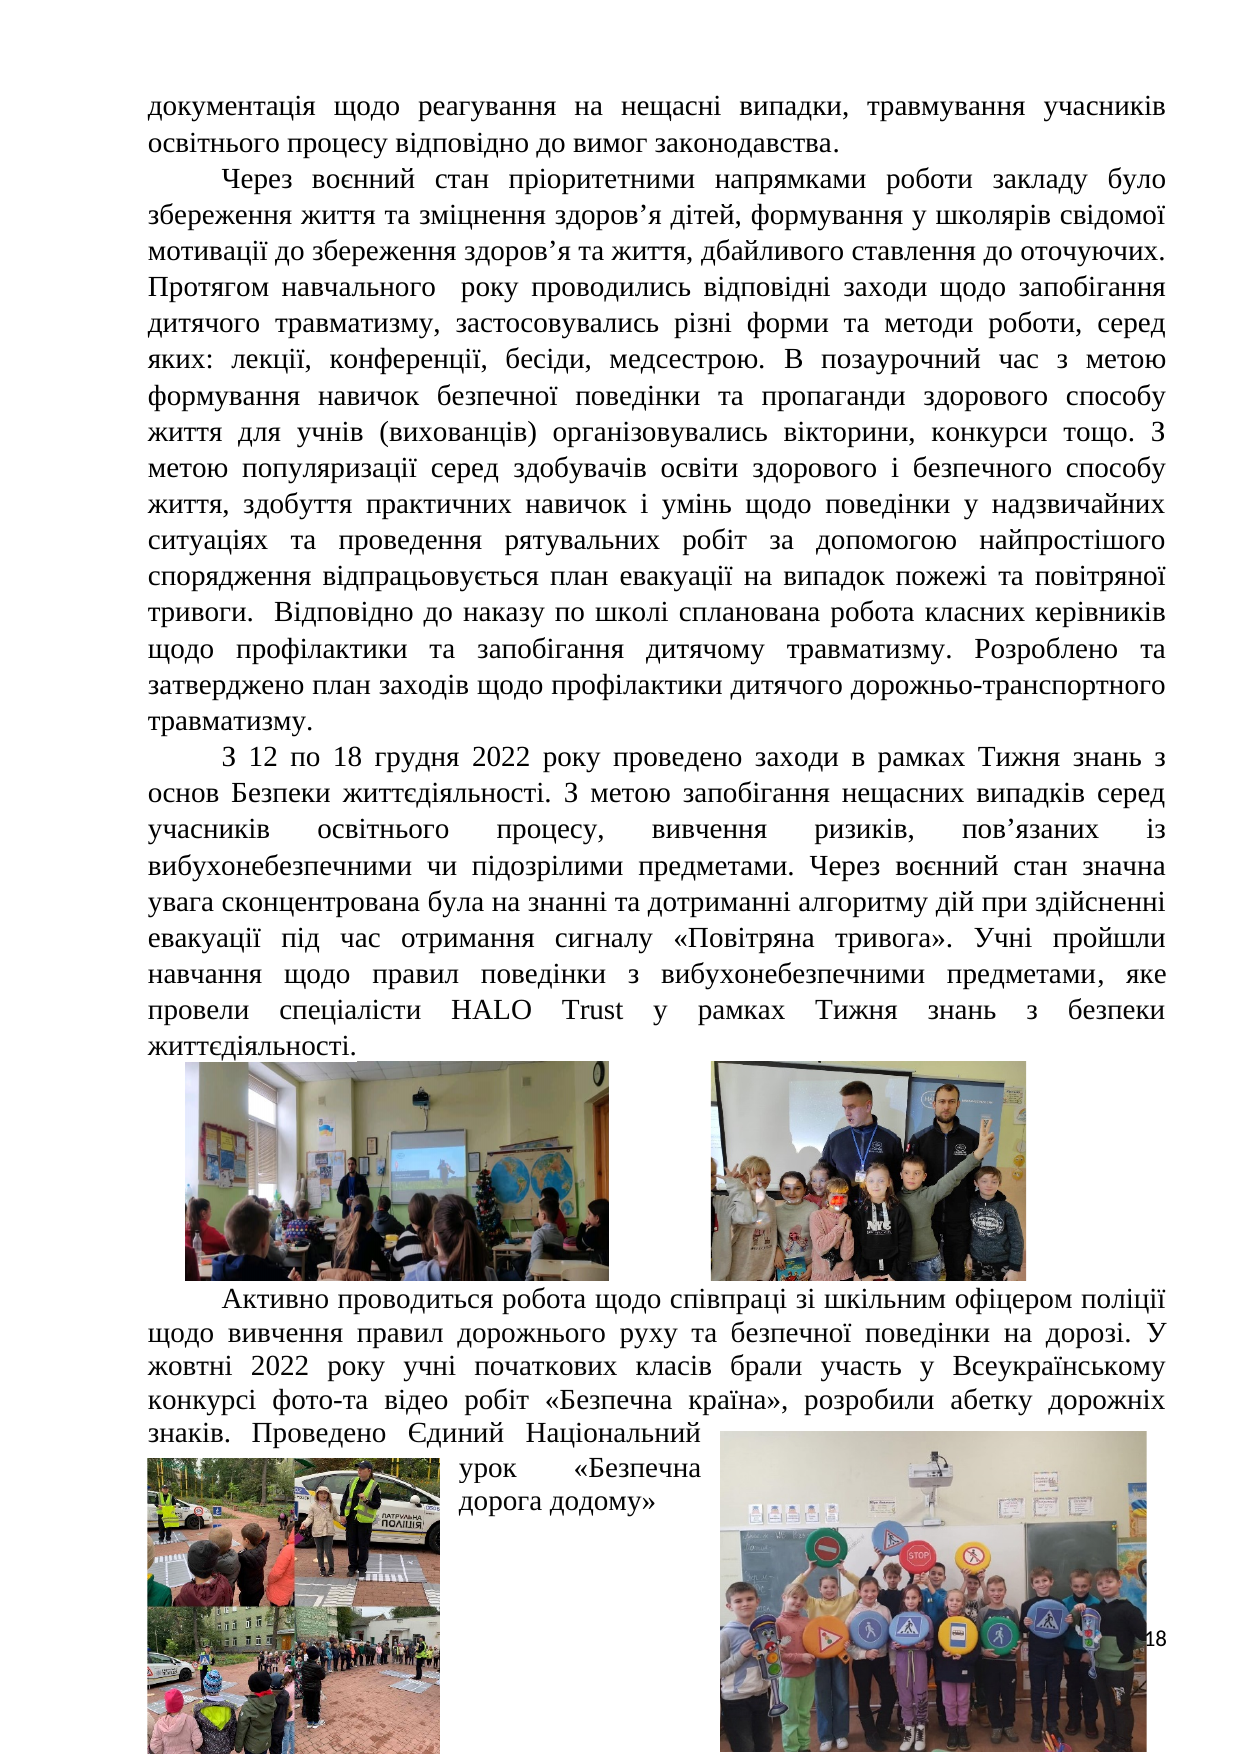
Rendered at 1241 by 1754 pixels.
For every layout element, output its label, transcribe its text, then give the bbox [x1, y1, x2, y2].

text Через воєнний стан пріоритетними напрямками роботи закладу було збереження життя та зміцнення здоров’я дітей, формування у школярів свідомої мотивації до збереження здоров’я та життя, дбайливого ставлення до оточуючих. Протягом навчального року проводились відповідні заходи щодо запобігання дитячого травматизму, застосовувались різні форми та методи роботи, серед яких: лекції, конференції, бесіди, медсестрою. В позаурочний час з метою формування навичок безпечної поведінки та пропаганди здорового способу життя для учнів (вихованців) організовувались вікторини, конкурси тощо. З метою популяризації серед здобувачів освіти здорового і безпечного способу життя, здобуття практичних навичок і умінь щодо поведінки у надзвичайних ситуаціях та проведення рятувальних робіт за допомогою найпростішого спорядження відпрацьовується план евакуації на випадок пожежі та повітряної тривоги. Відповідно до наказу по школі спланована робота класних керівників щодо профілактики та запобігання дитячому травматизму. Розроблено та затверджено план заходів щодо профілактики дитячого дорожньо-транспортного травматизму. [148, 161, 1167, 737]
text З 12 по 18 грудня 2022 року проведено заходи в рамках Тижня знань з основ Безпеки життєдіяльності. З метою запобігання нещасних випадків серед учасників освітнього процесу, вивчення ризиків, пов’язаних із вибухонебезпечними чи підозрілими предметами. Через воєнний стан значна увага сконцентрована була на знанні та дотриманні алгоритму дій при здійсненні евакуації під час отримання сигналу «Повітряна тривога». Учні пройшли навчання щодо правил поведінки з вибухонебезпечними предметами, яке провели спеціалісти HALO Trust у рамках Тижня знань з безпеки життєдіяльності. [148, 739, 1167, 992]
picture [710, 1062, 1027, 1281]
text З 12 по 18 грудня 2022 року проведено заходи в рамках Тижня знань з основ Безпеки життєдіяльності. З метою запобігання нещасних випадків серед учасників освітнього процесу, вивчення ризиків, пов’язаних із вибухонебезпечними чи підозрілими предметами. Через воєнний стан значна увага сконцентрована була на знанні та дотриманні алгоритму дій при здійсненні евакуації під час отримання сигналу «Повітряна тривога». Учні пройшли навчання щодо правил поведінки з вибухонебезпечними предметами, яке провели спеціалісти HALO Trust у рамках Тижня знань з безпеки життєдіяльності. [148, 1026, 1167, 1062]
picture [718, 1431, 1146, 1751]
picture [185, 1062, 609, 1281]
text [148, 88, 1167, 158]
text Активно проводиться робота щодо співпраці зі шкільним офіцером поліції щодо вивчення правил дорожнього руху та безпечної поведінки на дорозі. У жовтні 2022 року учні початкових класів брали участь у Всеукраїнському конкурсі фото-та відео робіт «Безпечна країна», розробили абетку дорожніх знаків. Проведено Єдиний Національний урок «Безпечна дорога додому» [148, 1315, 1167, 1518]
picture [146, 1458, 440, 1752]
